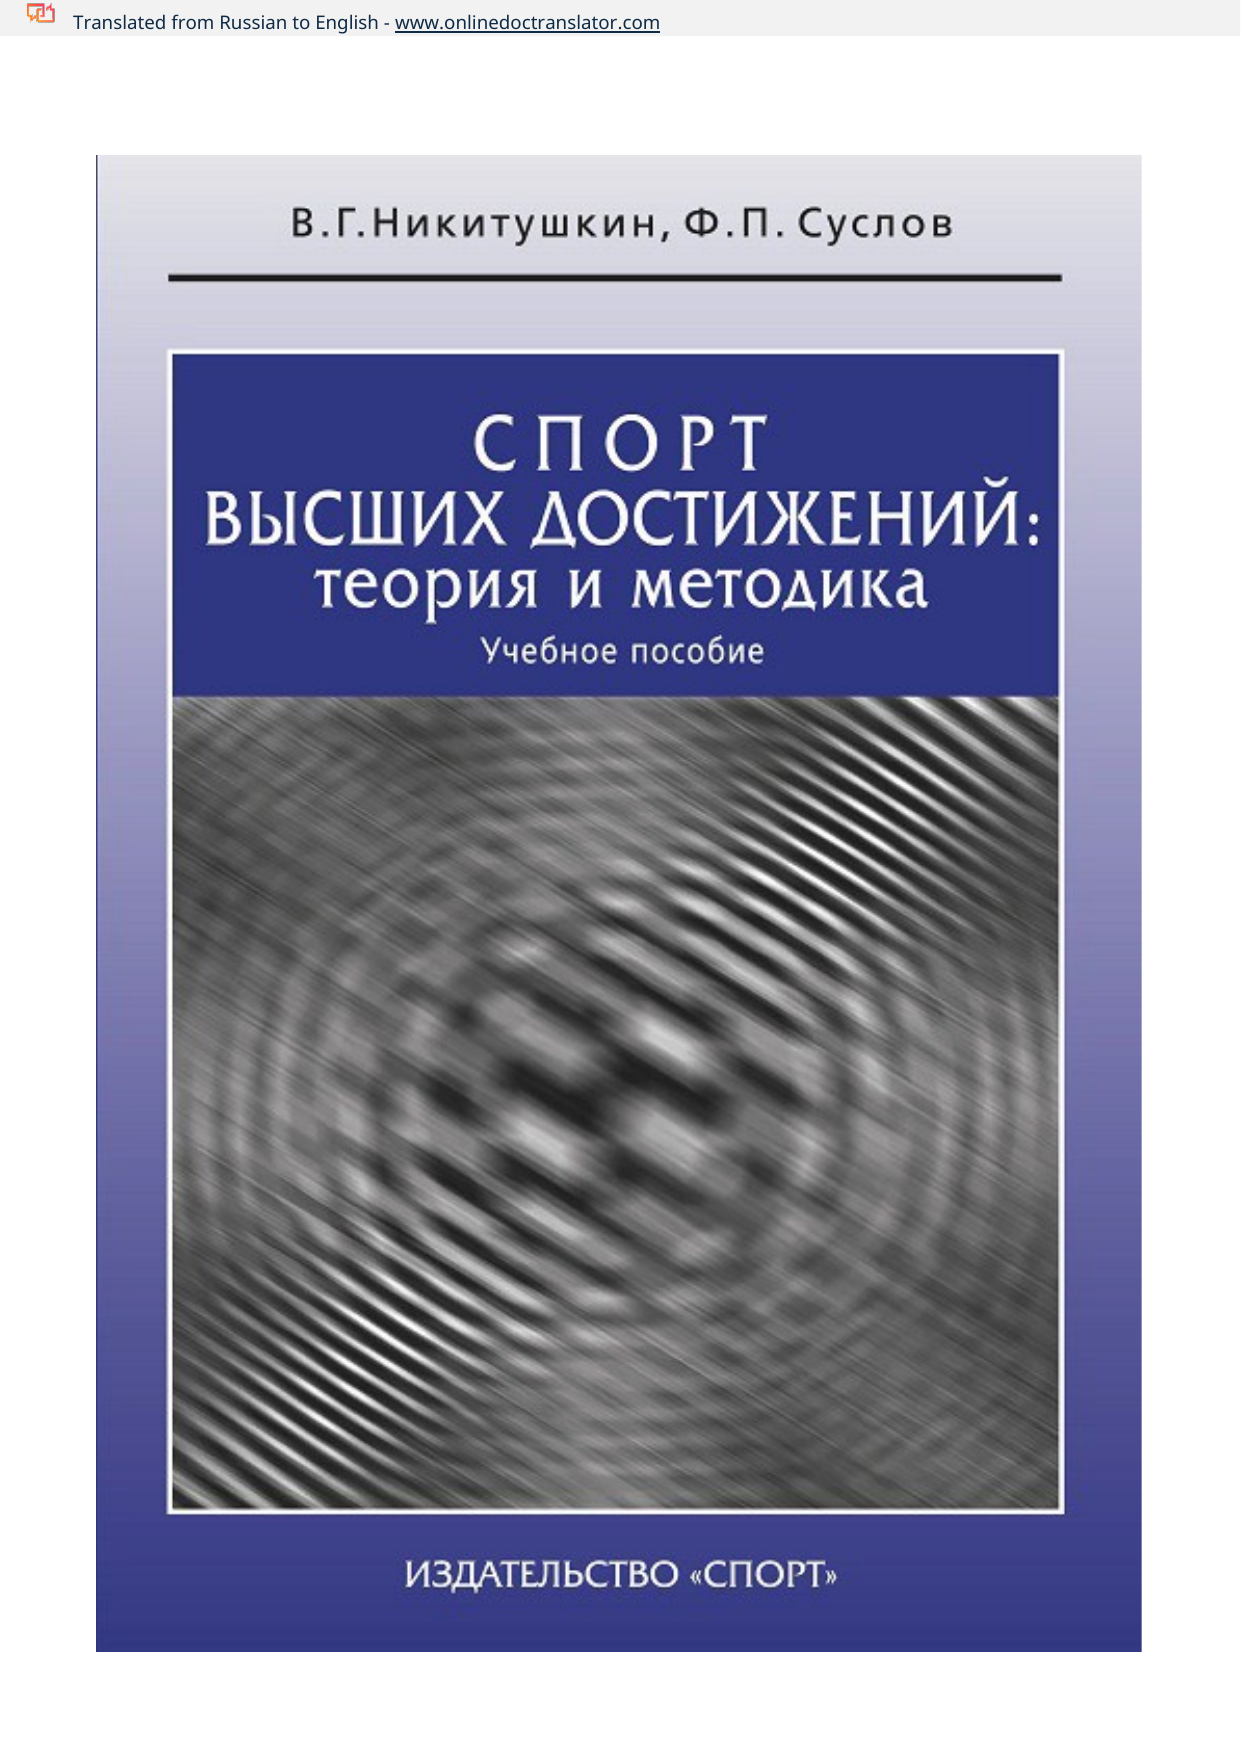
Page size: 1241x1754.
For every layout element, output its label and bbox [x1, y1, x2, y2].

picture [15, 0, 67, 30]
picture [96, 155, 1142, 1652]
